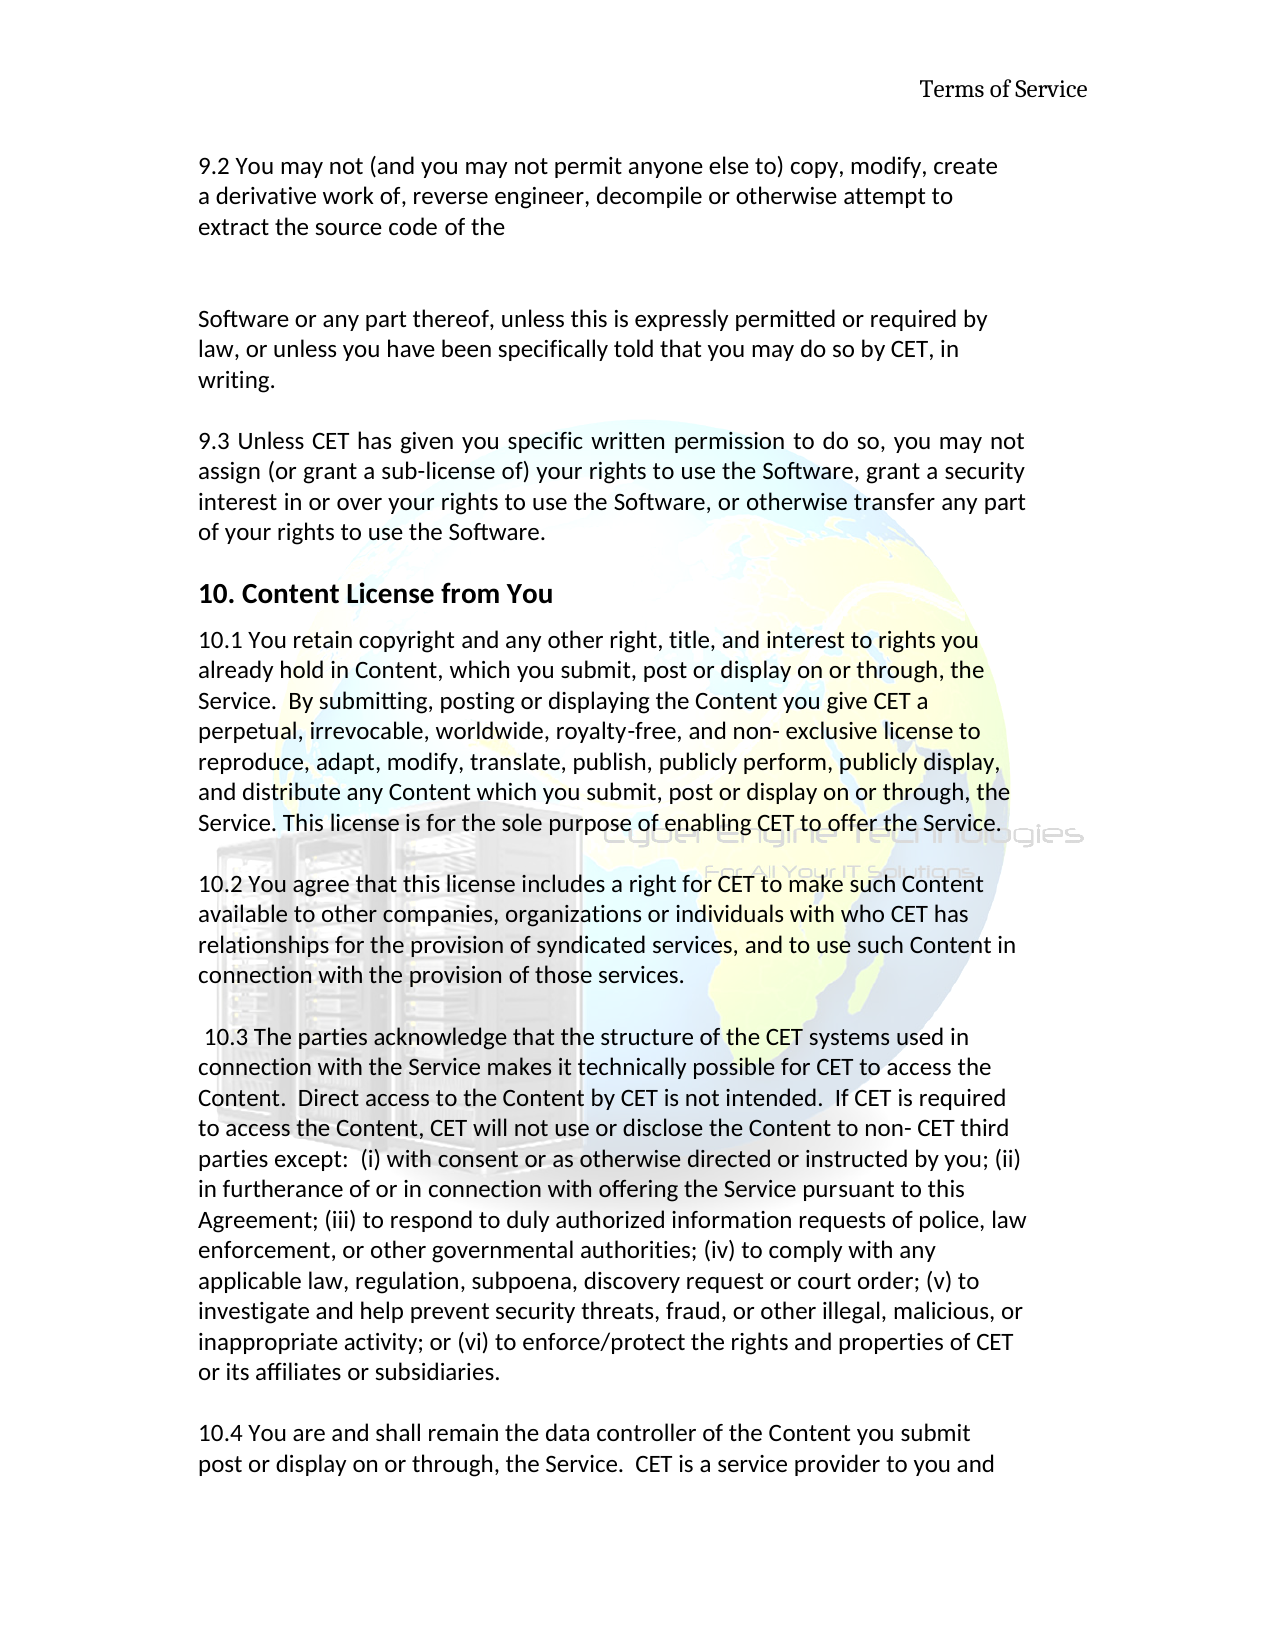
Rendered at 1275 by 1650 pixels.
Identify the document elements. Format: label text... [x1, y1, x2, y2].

text Software or any part thereof, unless this is expressly permitted or required by law, or unless you have been specifically told that you may do so by CET, in writing. [198, 303, 992, 394]
text 9.2 You may not (and you may not permit anyone else to) copy, modify, create a derivative work of, reverse engineer, decompile or otherwise attempt to extract the source code of the [198, 150, 1000, 242]
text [198, 1418, 1015, 1479]
text Service. This license is for the sole purpose of enabling CET to offer the Service. [198, 807, 1089, 837]
text 10.3 The parties acknowledge that the structure of the CET systems used in connection with the Service makes it technically possible for CET to access the Content. Direct access to the Content by CET is not intended. If CET is required to access the Content, CET will not use or disclose the Content to non- CET third parties except: (i) with consent or as otherwise directed or instructed by you; (ii) in furtherance of or in connection with offering the Service pursuant to this Agreement; (iii) to respond to duly authorized information requests of police, law enforcement, or other governmental authorities; (iv) to comply with any applicable law, regulation, subpoena, discovery request or court order; (v) to investigate and help prevent security threats, fraud, or other illegal, malicious, or inappropriate activity; or (vi) to enforce/protect the rights and properties of CET or its affiliates or subsidiaries. [198, 1021, 1029, 1387]
text 9.3 Unless CET has given you specific written permission to do so, you may not assign (or grant a sub-license of) your rights to use the Software, grant a security interest in or over your rights to use the Software, or otherwise transfer any part of your rights to use the Software. [198, 425, 1026, 547]
text 10. Content License from You [198, 576, 1089, 611]
text 10.1 You retain copyright and any other right, title, and interest to rights you already hold in Content, which you submit, post or display on or through, the Service. By submitting, posting or displaying the Content you give CET a perpetual, irrevocable, worldwide, royalty-free, and non- exclusive license to reproduce, adapt, modify, translate, publish, publicly perform, publicly display, and distribute any Content which you submit, post or display on or through, the [198, 624, 1028, 807]
text 10.2 You agree that this license includes a right for CET to make such Content available to other companies, organizations or individuals with who CET has relationships for the provision of syndicated services, and to use such Content in connection with the provision of those services. [198, 868, 1028, 990]
